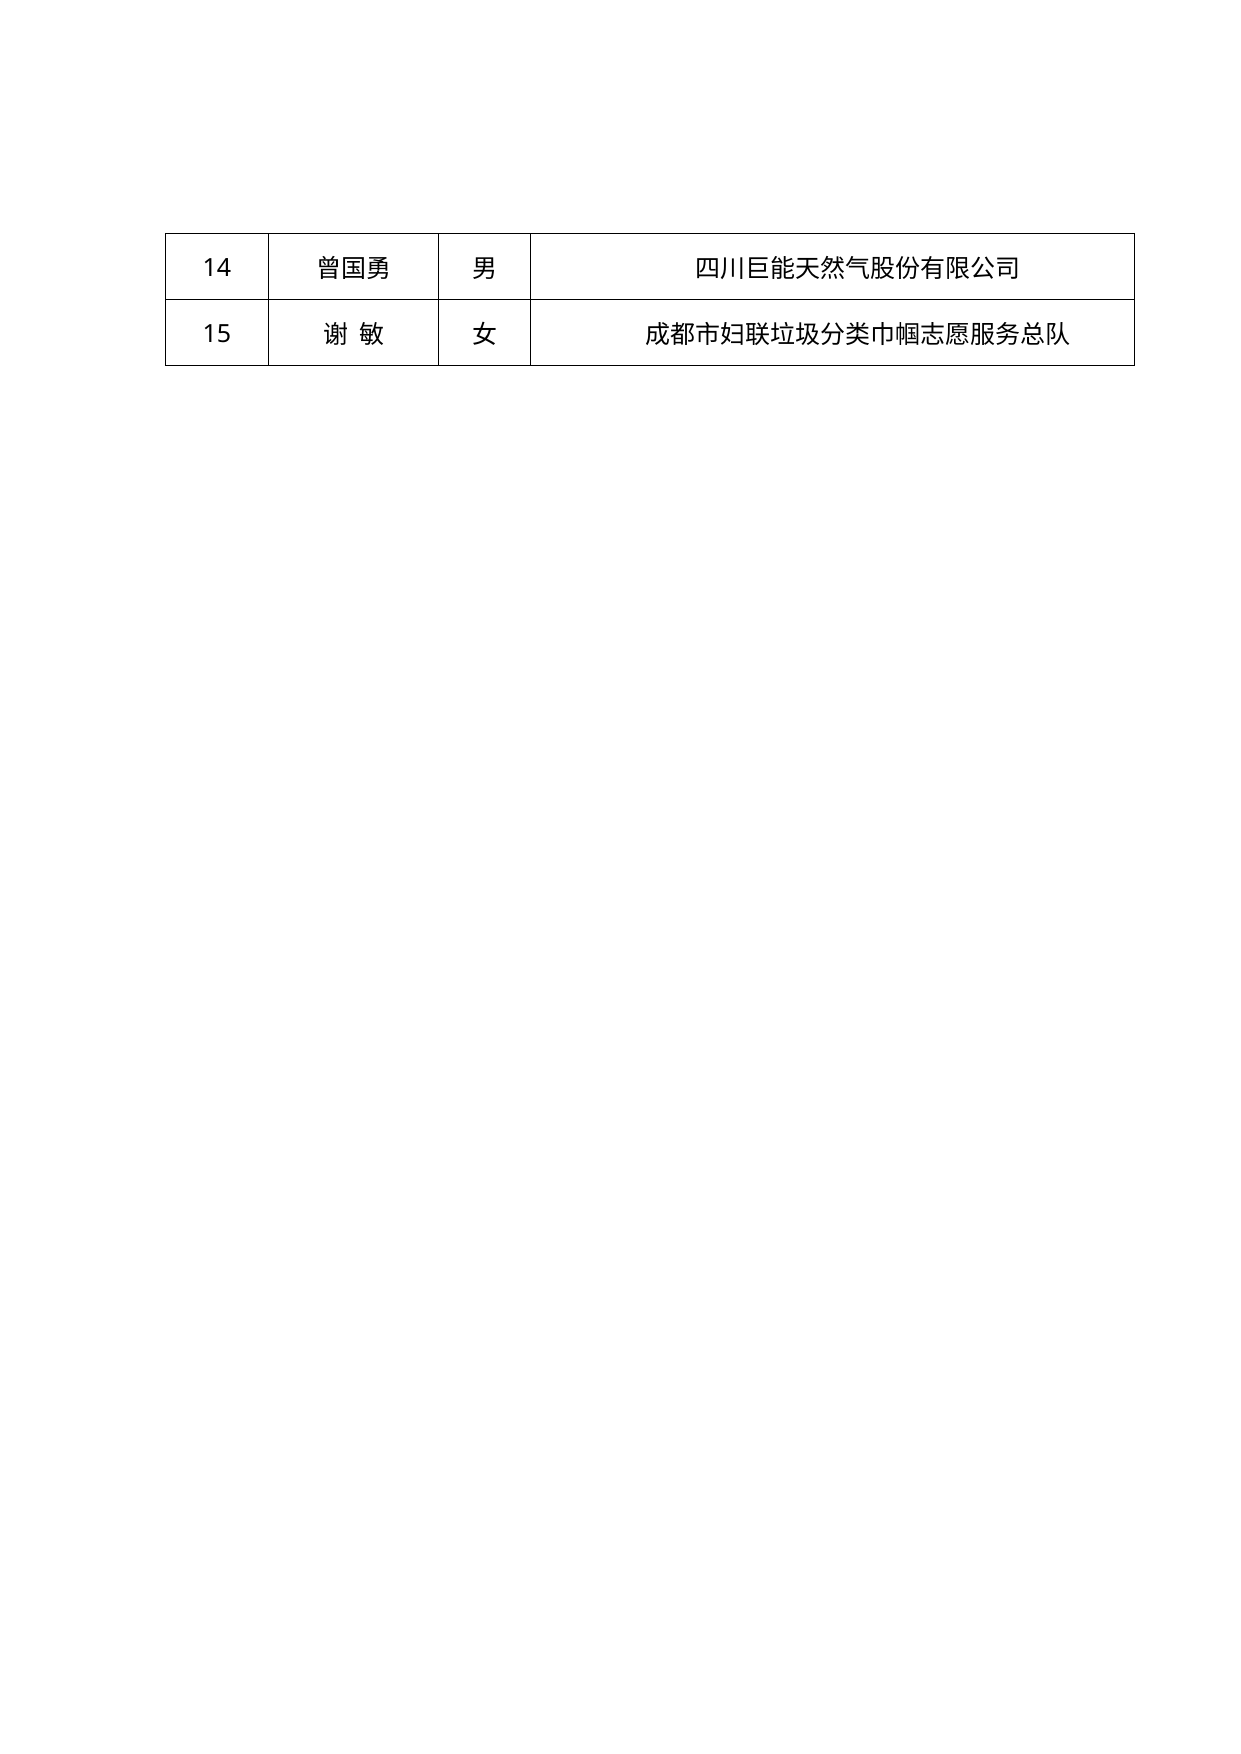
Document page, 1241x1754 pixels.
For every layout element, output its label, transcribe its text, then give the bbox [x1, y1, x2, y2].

table_cell 四川巨能天然气股份有限公司 [531, 234, 1134, 299]
table_cell 曾国勇 [269, 234, 438, 299]
table_cell 女 [439, 300, 530, 365]
table_cell 成都市妇联垃圾分类巾帼志愿服务总队 [531, 300, 1134, 365]
table_cell 14 [166, 234, 268, 299]
table_cell 谢 敏 [269, 300, 438, 365]
table_cell 男 [439, 234, 530, 299]
table_cell 15 [166, 300, 268, 365]
